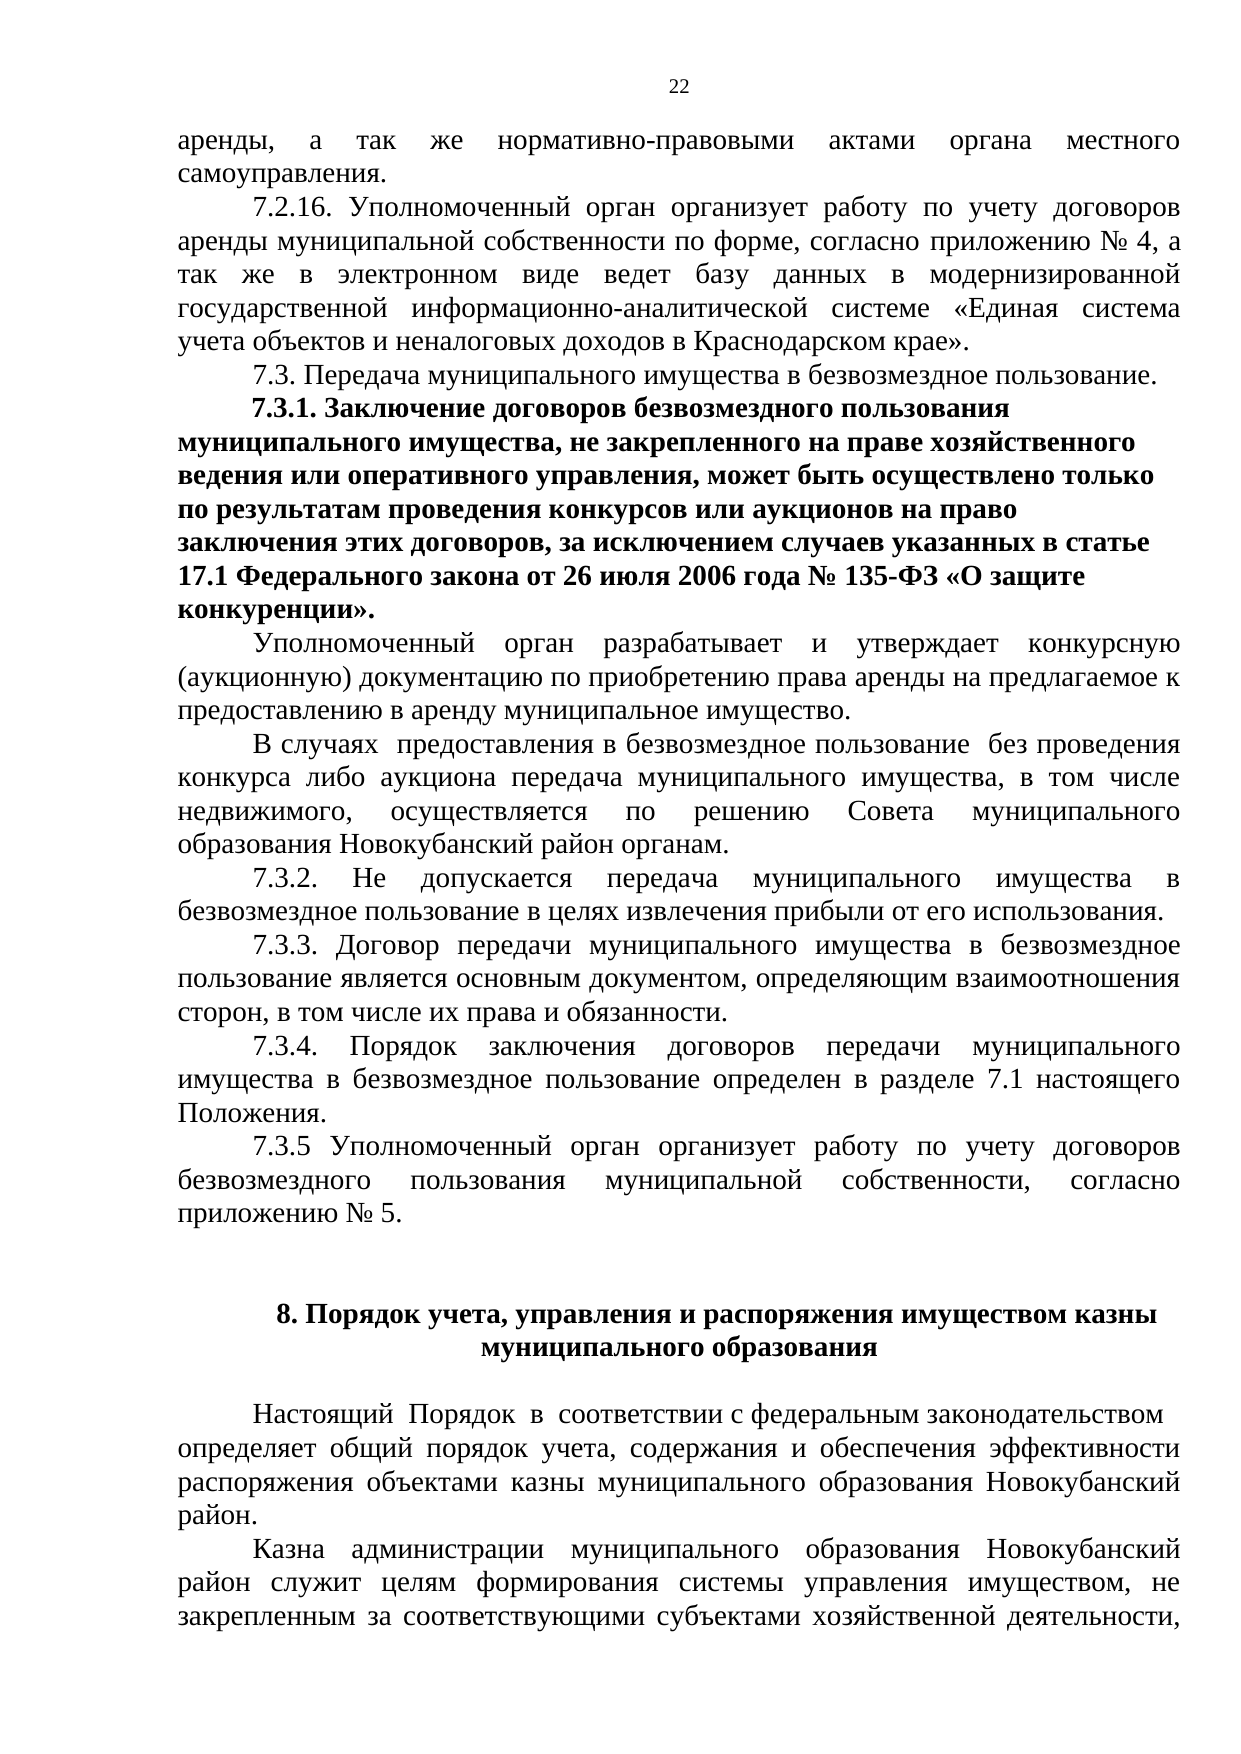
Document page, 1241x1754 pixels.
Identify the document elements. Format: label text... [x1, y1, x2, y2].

subtitle 7.3.1. Заключение договоров безвозмездного пользования муниципального имущества, не закрепленного на праве хозяйственного ведения или оперативного управления, может быть осуществлено только по результатам проведения конкурсов или аукционов на право заключения этих договоров, за исключением случаев указанных в статье 17.1 Федерального закона от 26 июля 2006 года № 135-ФЗ «О защите конкуренции». [177, 390, 1181, 625]
text В случаях предоставления в безвозмездное пользование без проведения конкурса либо аукциона передача муниципального имущества, в том числе недвижимого, осуществляется по решению Совета муниципального образования Новокубанский район органам. [177, 726, 1181, 860]
text 7.2.16. Уполномоченный орган организует работу по учету договоров аренды муниципальной собственности по форме, согласно приложению № 4, а так же в электронном виде ведет базу данных в модернизированной государственной информационно-аналитической системе «Единая система учета объектов и неналоговых доходов в Краснодарском крае». [177, 189, 1181, 357]
text Уполномоченный орган разрабатывает и утверждает конкурсную (аукционную) документацию по приобретению права аренды на предлагаемое к предоставлению в аренду муниципальное имущество. [177, 625, 1181, 726]
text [177, 122, 1181, 189]
text 8. Порядок учета, управления и распоряжения имуществом казны муниципального образования [177, 1296, 1181, 1363]
text 7.3. Передача муниципального имущества в безвозмездное пользование. [177, 357, 1181, 390]
text Настоящий Порядок в соответствии с федеральным законодательством [177, 1397, 1181, 1430]
text 7.3.4. Порядок заключения договоров передачи муниципального имущества в безвозмездное пользование определен в разделе 7.1 настоящего Положения. [177, 1028, 1181, 1128]
text 7.3.3. Договор передачи муниципального имущества в безвозмездное пользование является основным документом, определяющим взаимоотношения сторон, в том числе их права и обязанности. [177, 927, 1181, 1028]
text определяет общий порядок учета, содержания и обеспечения эффективности распоряжения объектами казны муниципального образования Новокубанский район. [177, 1430, 1181, 1531]
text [177, 1531, 1181, 1631]
text 7.3.5 Уполномоченный орган организует работу по учету договоров безвозмездного пользования муниципальной собственности, согласно приложению № 5. [177, 1128, 1181, 1229]
text 7.3.2. Не допускается передача муниципального имущества в безвозмездное пользование в целях извлечения прибыли от его использования. [177, 860, 1181, 927]
